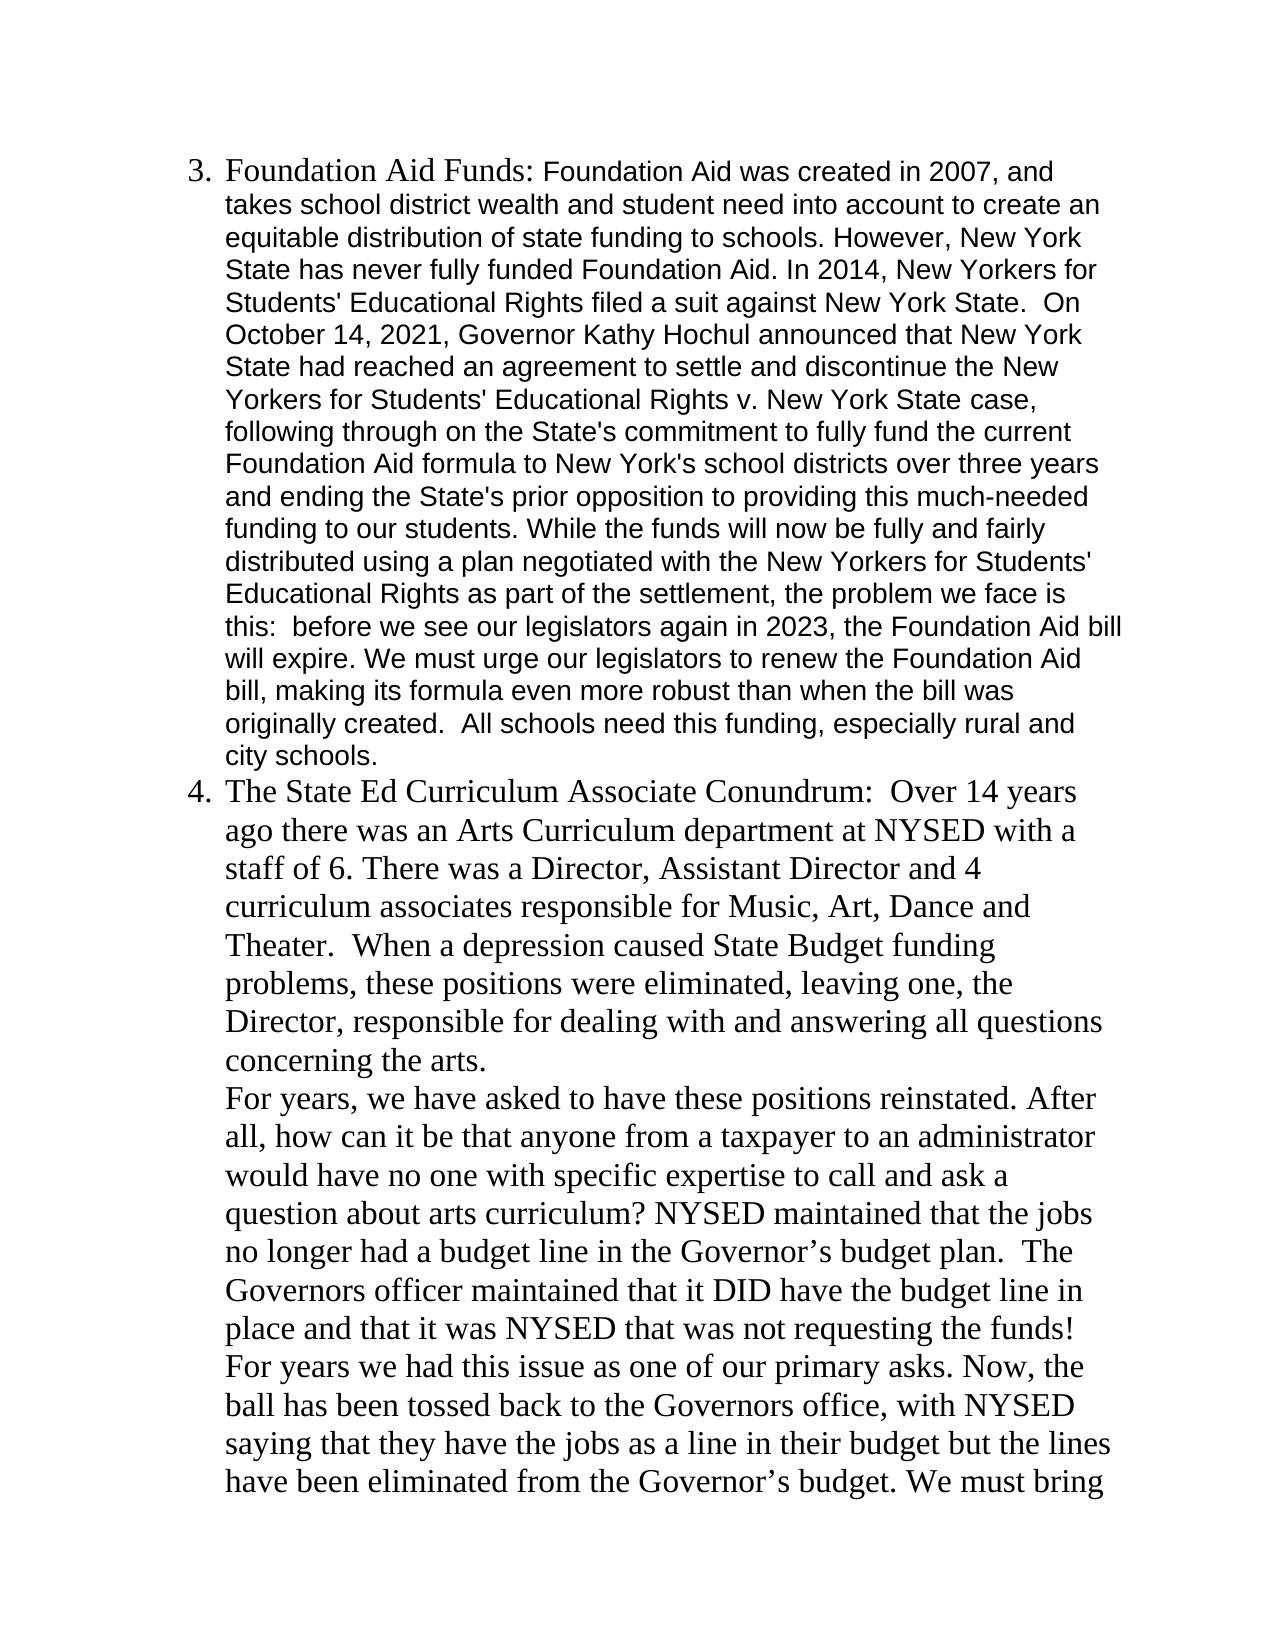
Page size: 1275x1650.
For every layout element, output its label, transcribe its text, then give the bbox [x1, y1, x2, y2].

list The State Ed Curriculum Associate Conundrum: Over 14 years ago there was an Arts Curriculum department at NYSED with a staff of 6. There was a Director, Assistant Director and 4 curriculum associates responsible for Music, Art, Dance and Theater. When a depression caused State Budget funding problems, these positions were eliminated, leaving one, the Director, responsible for dealing with and answering all questions concerning the arts. [187, 771, 1125, 1078]
list Foundation Aid Funds: Foundation Aid was created in 2007, and takes school district wealth and student need into account to create an equitable distribution of state funding to schools. However, New York State has never fully funded Foundation Aid. In 2014, New Yorkers for Students' Educational Rights filed a suit against New York State. On October 14, 2021, Governor Kathy Hochul announced that New York State had reached an agreement to settle and discontinue the New Yorkers for Students' Educational Rights v. New York State case, following through on the State's commitment to fully fund the current Foundation Aid formula to New York's school districts over three years and ending the State's prior opposition to providing this much-needed funding to our students. While the funds will now be fully and fairly distributed using a plan negotiated with the New Yorkers for Students' Educational Rights as part of the settlement, the problem we face is this: before we see our legislators again in 2023, the Foundation Aid bill will expire. We must urge our legislators to renew the Foundation Aid bill, making its formula even more robust than when the bill was originally created. All schools need this funding, especially rural and city schools. [187, 150, 1125, 771]
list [225, 1078, 1125, 1500]
